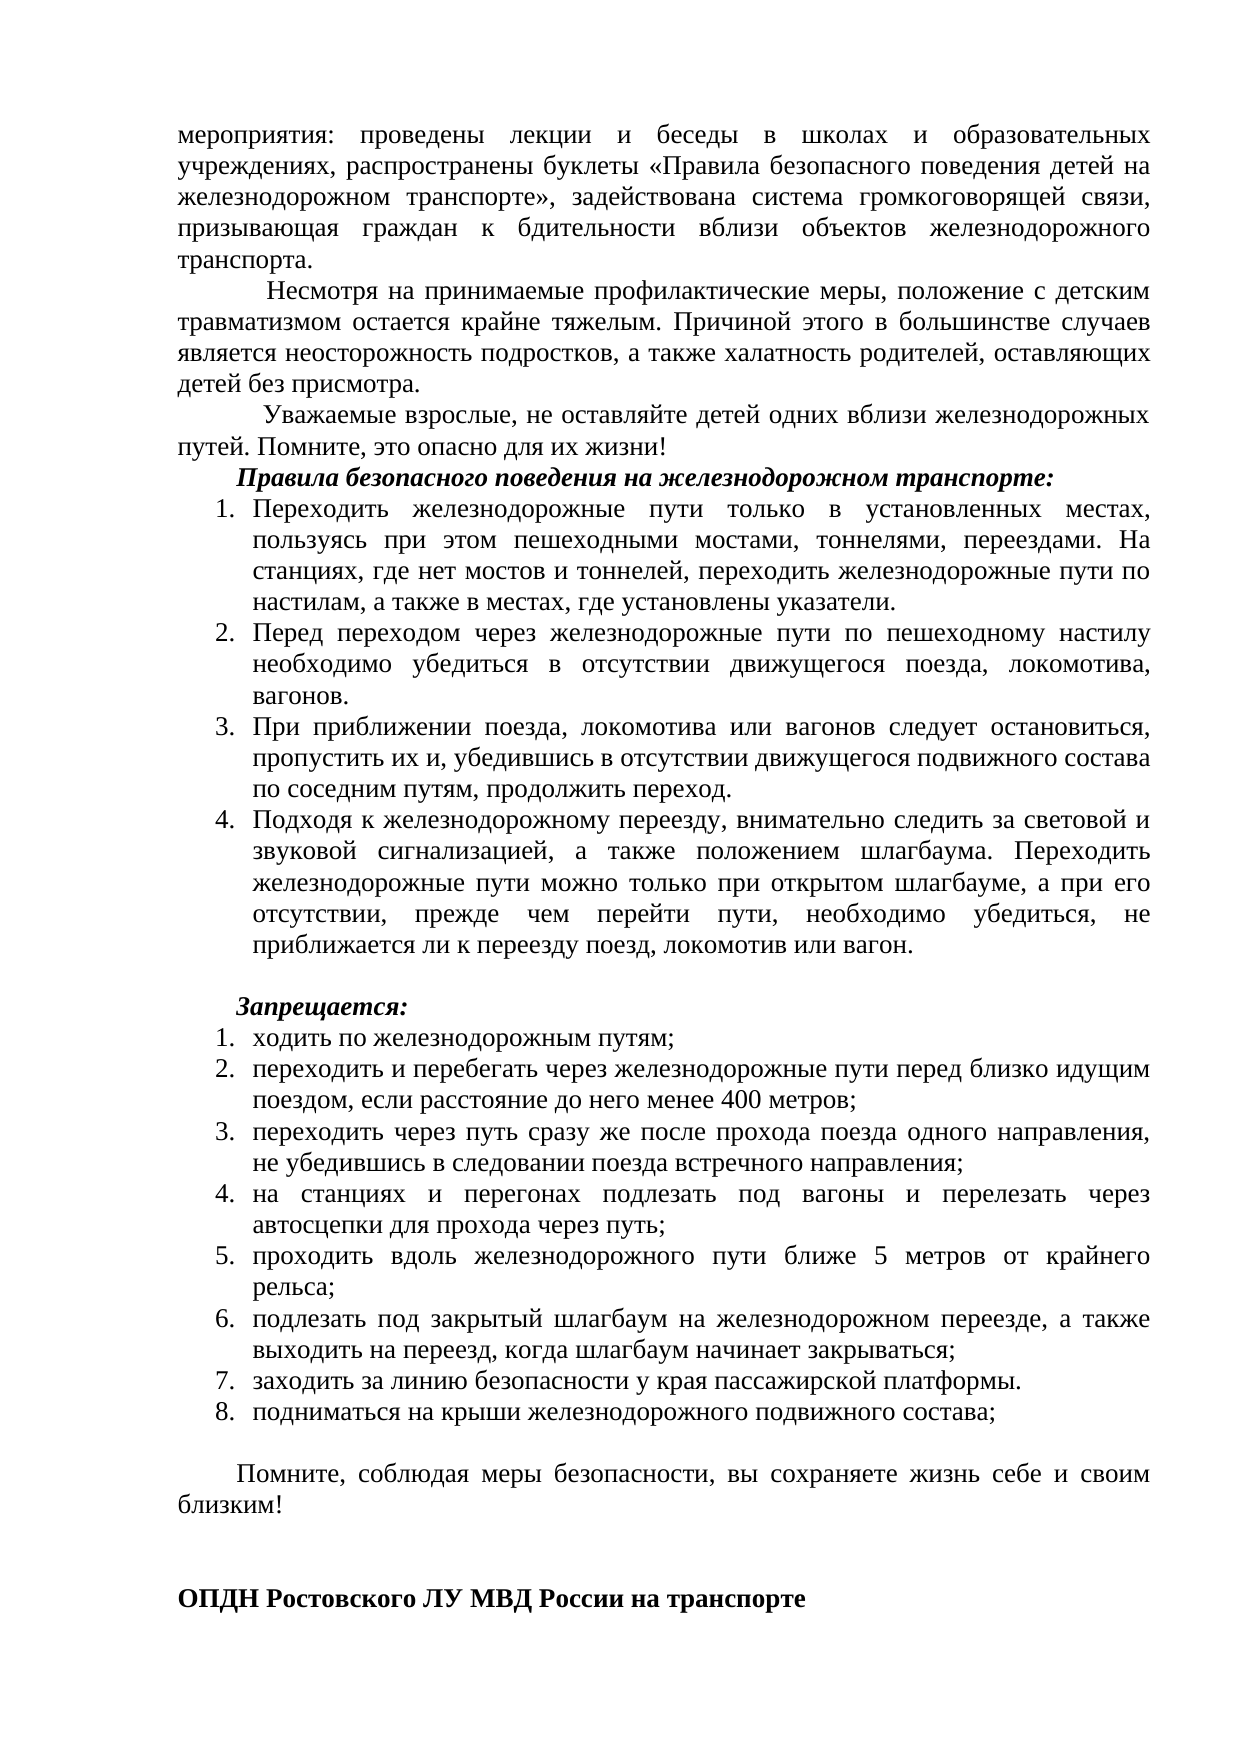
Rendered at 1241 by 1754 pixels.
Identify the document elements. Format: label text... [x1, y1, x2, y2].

text Уважаемые взрослые, не оставляйте детей одних вблизи железнодорожных путей. Помните, это опасно для их жизни! [177, 398, 1152, 461]
list переходить и перебегать через железнодорожные пути перед близко идущим поездом, если расстояние до него менее ; [215, 1052, 1152, 1115]
list подниматься на крыши железнодорожного подвижного состава; [215, 1395, 1152, 1426]
list на станциях и перегонах подлезать под вагоны и перелезать через автосцепки для прохода через путь; [215, 1177, 1152, 1239]
list проходить вдоль железнодорожного пути ближе от крайнего рельса; [215, 1239, 1152, 1302]
list ходить по железнодорожным путям; [215, 1021, 1152, 1052]
text Запрещается: [177, 990, 1152, 1021]
text ОПДН Ростовского ЛУ МВД России на транспорте [177, 1582, 1122, 1613]
list Перед переходом через железнодорожные пути по пешеходному настилу необходимо убедиться в отсутствии движущегося поезда, локомотива, вагонов. [215, 616, 1152, 710]
list Переходить железнодорожные пути только в установленных местах, пользуясь при этом пешеходными мостами, тоннелями, переездами. На станциях, где нет мостов и тоннелей, переходить железнодорожные пути по настилам, а также в местах, где установлены указатели. [215, 492, 1152, 616]
list подлезать под закрытый шлагбаум на железнодорожном переезде, а также выходить на переезд, когда шлагбаум начинает закрываться; [215, 1302, 1152, 1364]
list заходить за линию безопасности у края пассажирской платформы. [215, 1364, 1152, 1395]
list переходить через путь сразу же после прохода поезда одного направления, не убедившись в следовании поезда встречного направления; [215, 1115, 1152, 1177]
text Помните, соблюдая меры безопасности, вы сохраняете жизнь себе и своим близким! [177, 1457, 1152, 1520]
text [177, 118, 1152, 274]
text Правила безопасного поведения на железнодорожном транспорте: [177, 461, 1152, 492]
list При приближении поезда, локомотива или вагонов следует остановиться, пропустить их и, убедившись в отсутствии движущегося подвижного состава по соседним путям, продолжить переход. [215, 710, 1152, 803]
text Несмотря на принимаемые профилактические меры, положение с детским травматизмом остается крайне тяжелым. Причиной этого в большинстве случаев является неосторожность подростков, а также халатность родителей, оставляющих детей без присмотра. [177, 274, 1152, 398]
list Подходя к железнодорожному переезду, внимательно следить за световой и звуковой сигнализацией, а также положением шлагбаума. Переходить железнодорожные пути можно только при открытом шлагбауме, а при его отсутствии, прежде чем перейти пути, необходимо убедиться, не приближается ли к переезду поезд, локомотив или вагон. [215, 803, 1152, 959]
